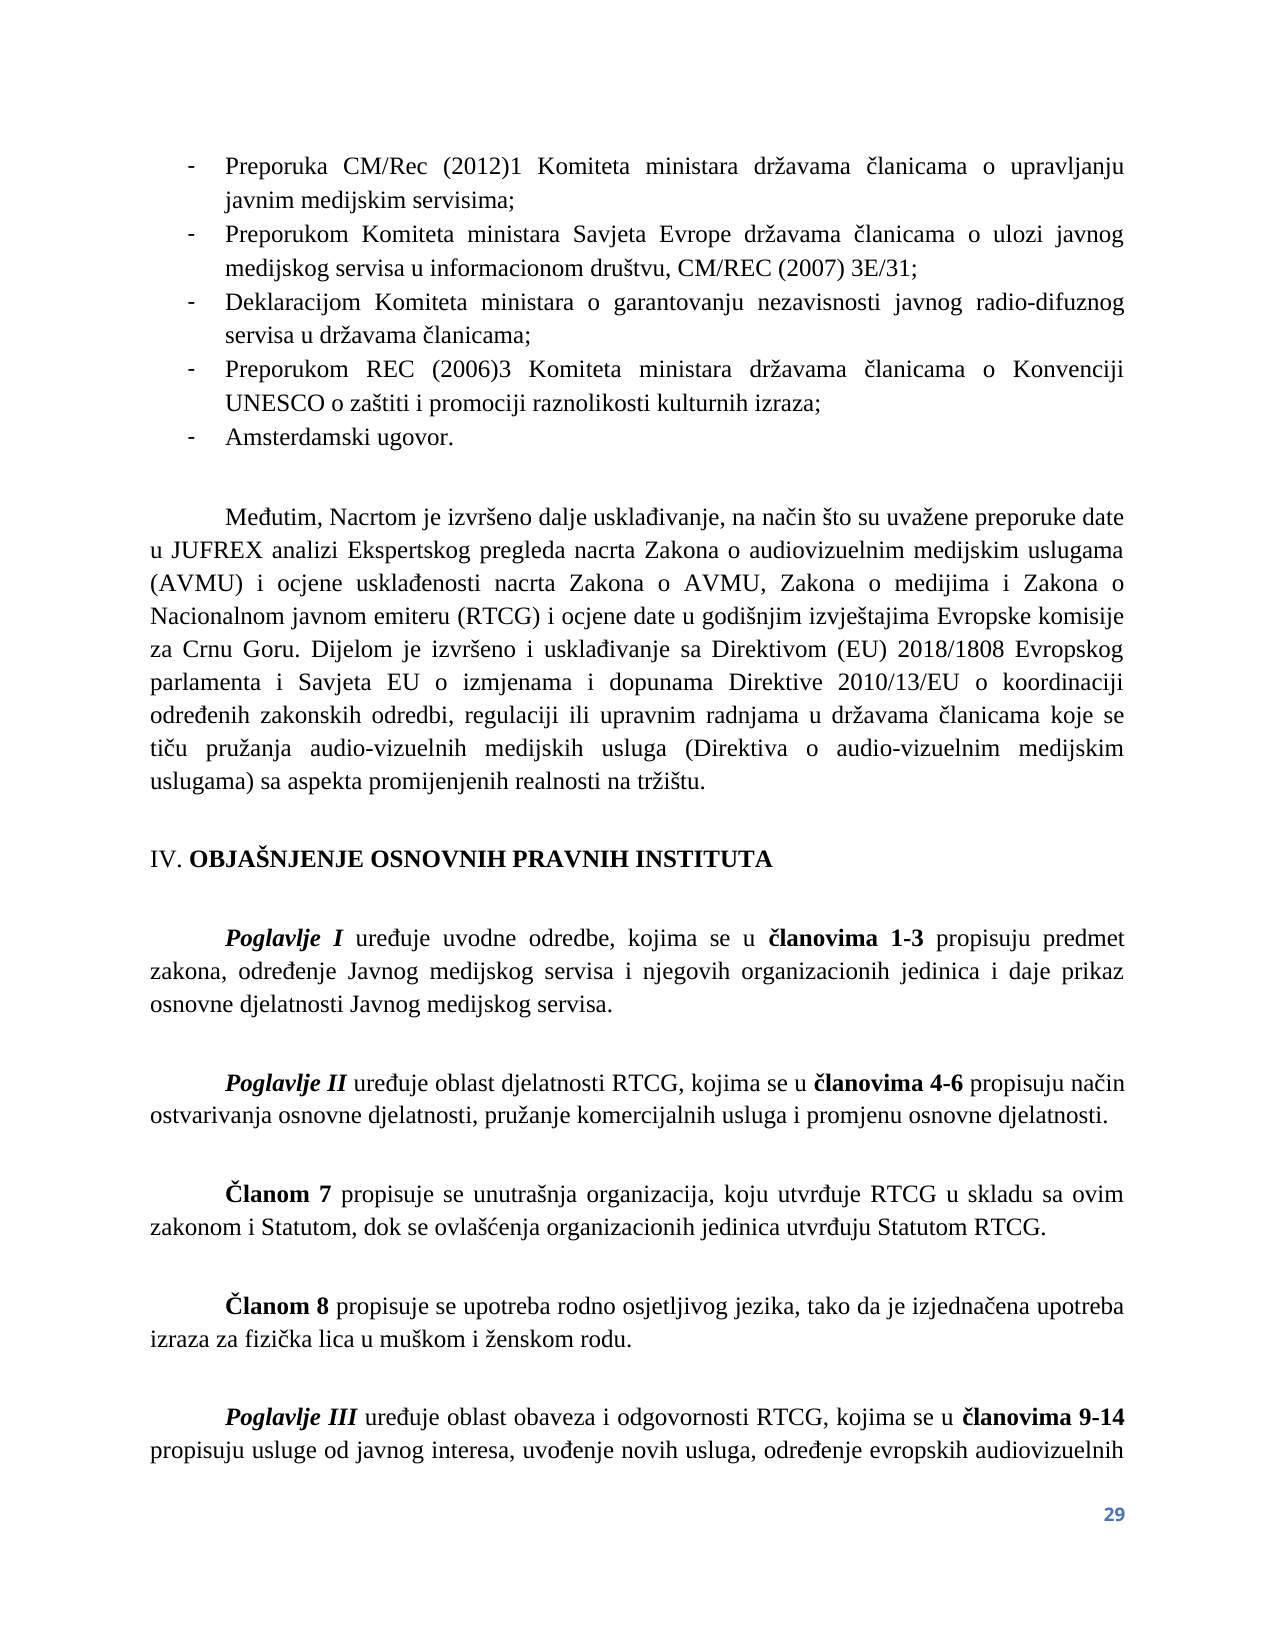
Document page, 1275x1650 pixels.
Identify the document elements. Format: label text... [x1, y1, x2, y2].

list Preporukom REC (2006)3 Komiteta ministara državama članicama o Konvenciji UNESCO o zaštiti i promociji raznolikosti kulturnih izraza; [187, 353, 1125, 417]
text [150, 1402, 1125, 1464]
list Preporuka CM/Rec (2012)1 Komiteta ministara državama članicama o upravljanju javnim medijskim servisima; [187, 150, 1125, 213]
text Članom 7 propisuje se unutrašnja organizacija, koju utvrđuje RTCG u skladu sa ovim zakonom i Statutom, dok se ovlašćenja organizacionih jedinica utvrđuju Statutom RTCG. [150, 1179, 1125, 1241]
text IV. OBJAŠNJENJE OSNOVNIH PRAVNIH INSTITUTA [150, 844, 1125, 873]
text Međutim, Nacrtom je izvršeno dalje usklađivanje, na način što su uvažene preporuke date u JUFREX analizi Ekspertskog pregleda nacrta Zakona o audiovizuelnim medijskim uslugama (AVMU) i ocjene usklađenosti nacrta Zakona o AVMU, Zakona o medijima i Zakona o Nacionalnom javnom emiteru (RTCG) i ocjene date u godišnjim izvještajima Evropske komisije za Crnu Goru. Dijelom je izvršeno i usklađivanje sa Direktivom (EU) 2018/1808 Evropskog parlamenta i Savjeta EU o izmjenama i dopunama Direktive 2010/13/EU o koordinaciji određenih zakonskih odredbi, regulaciji ili upravnim radnjama u državama članicama koje se tiču pružanja audio-vizuelnih medijskih usluga (Direktiva o audio-vizuelnim medijskim uslugama) sa aspekta promijenjenih realnosti na tržištu. [150, 502, 1125, 795]
list Preporukom Komiteta ministara Savjeta Evrope državama članicama o ulozi javnog medijskog servisa u informacionom društvu, CM/REC (2007) 3E/31; [187, 218, 1125, 281]
text Članom 8 propisuje se upotreba rodno osjetljivog jezika, tako da je izjednačena upotreba izraza za fizička lica u muškom i ženskom rodu. [150, 1291, 1125, 1352]
list Deklaracijom Komiteta ministara o garantovanju nezavisnosti javnog radio-difuznog servisa u državama članicama; [187, 286, 1125, 349]
text Poglavlje I uređuje uvodne odredbe, kojima se u članovima 1-3 propisuju predmet zakona, određenje Javnog medijskog servisa i njegovih organizacionih jedinica i daje prikaz osnovne djelatnosti Javnog medijskog servisa. [150, 923, 1125, 1018]
text Poglavlje II uređuje oblast djelatnosti RTCG, kojima se u članovima 4-6 propisuju način ostvarivanja osnovne djelatnosti, pružanje komercijalnih usluga i promjenu osnovne djelatnosti. [150, 1068, 1125, 1129]
list Amsterdamski ugovor. [187, 421, 1125, 452]
